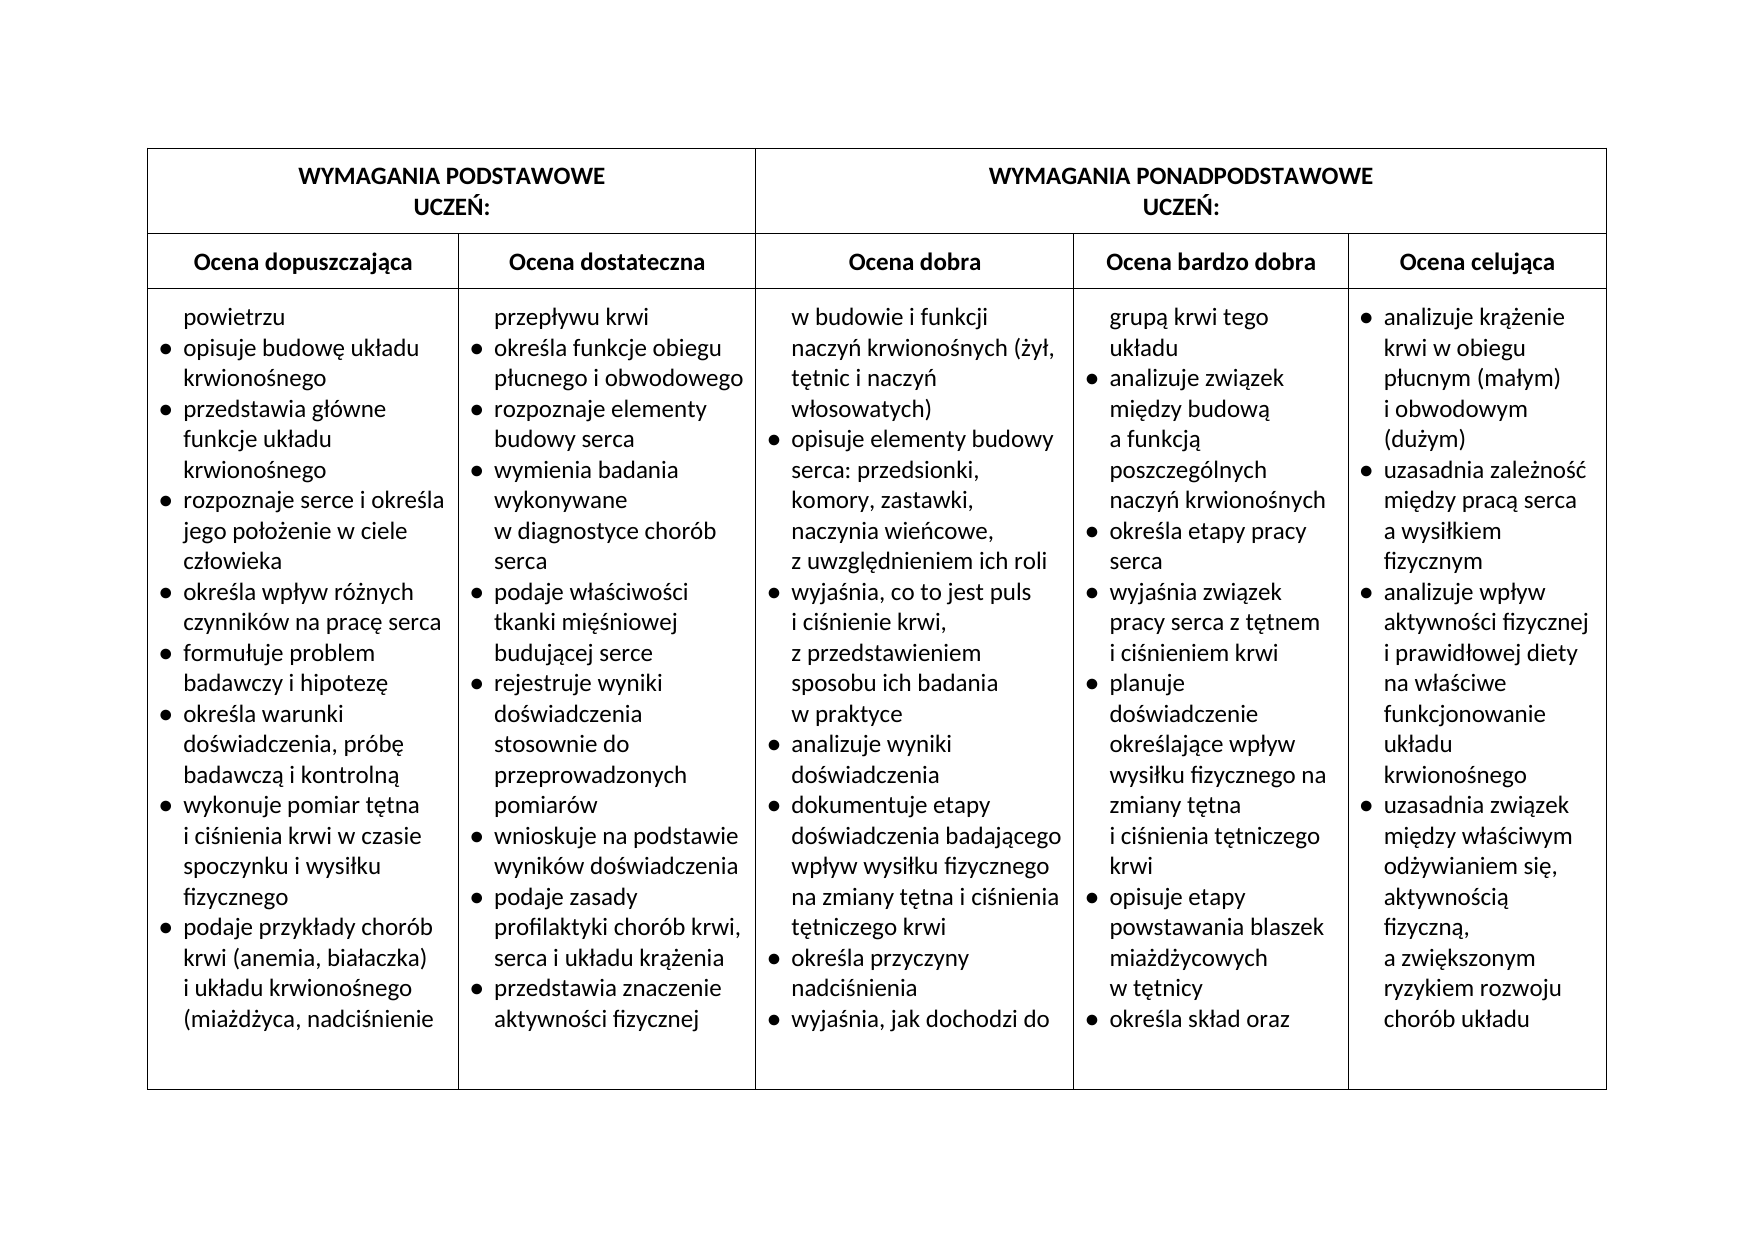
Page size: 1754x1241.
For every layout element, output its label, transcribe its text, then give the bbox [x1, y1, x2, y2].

table_cell Ocena dopuszczająca [148, 234, 458, 288]
table_header Wymagania podstawowe Uczeń: [148, 149, 755, 233]
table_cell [148, 289, 458, 1088]
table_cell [1349, 289, 1606, 1088]
table_cell Ocena bardzo dobra [1074, 234, 1348, 288]
table_header Wymagania ponadpodstawowe Uczeń: [756, 149, 1606, 233]
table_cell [1074, 289, 1348, 1088]
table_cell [756, 289, 1073, 1088]
table_cell Ocena dobra [756, 234, 1073, 288]
table_cell Ocena dostateczna [459, 234, 755, 288]
table_cell Ocena celująca [1349, 234, 1606, 288]
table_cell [459, 289, 755, 1088]
